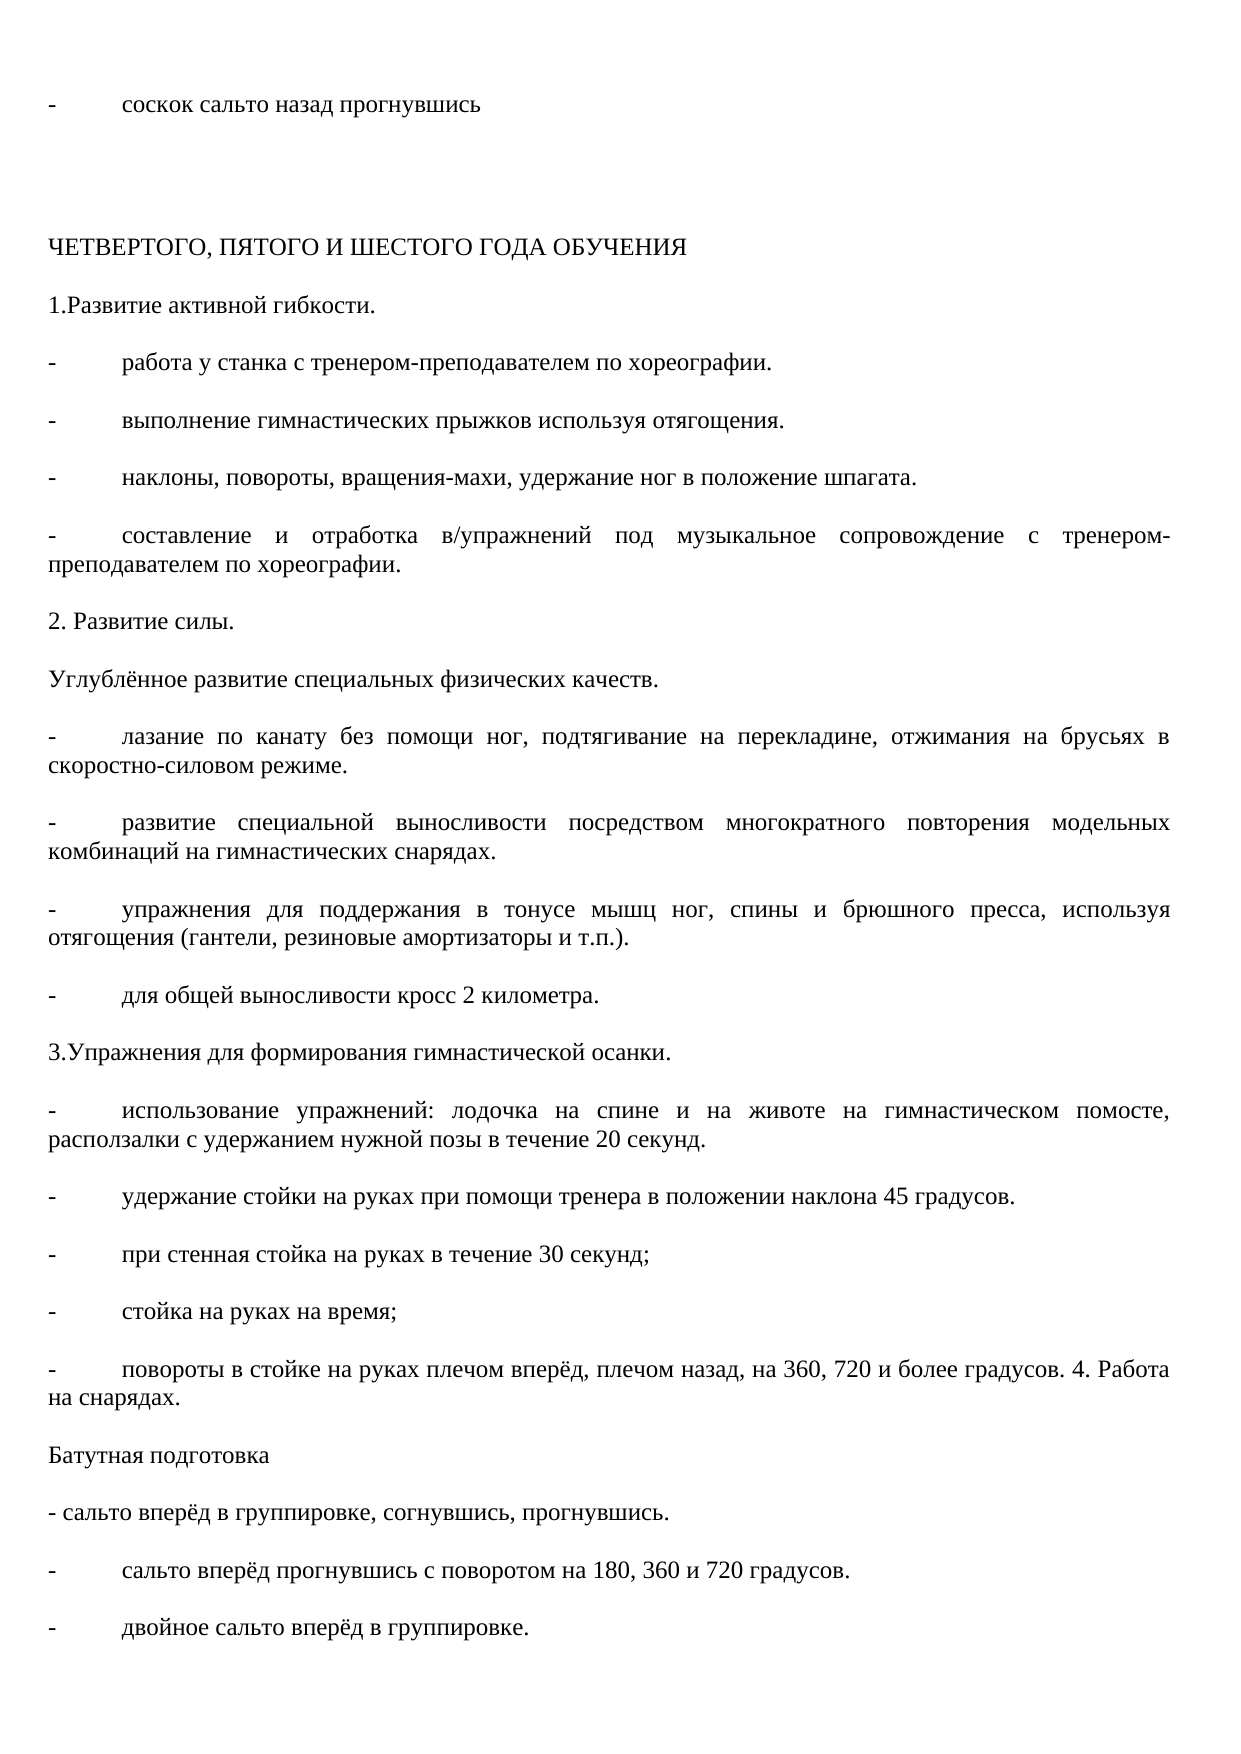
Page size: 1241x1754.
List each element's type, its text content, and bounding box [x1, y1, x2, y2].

text - упражнения для поддержания в тонусе мышц ног, спины и брюшного пресса, используя отягощения (гантели, резиновые амортизаторы и т.п.). [48, 894, 1171, 951]
text 3.Упражнения для формирования гимнастической осанки. [48, 1037, 1171, 1066]
text - повороты в стойке на руках плечом вперёд, плечом назад, на 360, 720 и более градусов. 4. Работа на снарядах. [48, 1354, 1171, 1411]
text - сальто вперёд в группировке, согнувшись, прогнувшись. [48, 1497, 1171, 1526]
text - развитие специальной выносливости посредством многократного повторения модельных комбинаций на гимнастических снарядах. [48, 807, 1171, 865]
text - наклоны, повороты, вращения-махи, удержание ног в положение шпагата. [48, 462, 1171, 491]
text - двойное сальто вперёд в группировке. [48, 1612, 1171, 1641]
text - для общей выносливости кросс 2 километра. [48, 980, 1171, 1009]
text - использование упражнений: лодочка на спине и на животе на гимнастическом помосте, расползалки с удержанием нужной позы в течение 20 секунд. [48, 1095, 1171, 1152]
text - при стенная стойка на руках в течение 30 секунд; [48, 1239, 1171, 1267]
text 2. Развитие силы. [48, 606, 1171, 635]
text - соскок сальто назад прогнувшись [48, 89, 1171, 117]
text - лазание по канату без помощи ног, подтягивание на перекладине, отжимания на брусьях в скоростно-силовом режиме. [48, 721, 1171, 779]
text - выполнение гимнастических прыжков используя отягощения. [48, 405, 1171, 434]
text Углублённое развитие специальных физических качеств. [48, 664, 1171, 692]
text - удержание стойки на руках при помощи тренера в положении наклона 45 градусов. [48, 1181, 1171, 1210]
text - стойка на руках на время; [48, 1296, 1171, 1325]
text Батутная подготовка [48, 1440, 1171, 1469]
text ЧЕТВЕРТОГО, ПЯТОГО И ШЕСТОГО ГОДА ОБУЧЕНИЯ [48, 232, 1171, 261]
text - составление и отработка в/упражнений под музыкальное сопровождение с тренером-преподавателем по хореографии. [48, 520, 1171, 577]
text - сальто вперёд прогнувшись с поворотом на 180, 360 и 720 градусов. [48, 1555, 1171, 1584]
text 1.Развитие активной гибкости. [48, 290, 1171, 319]
text - работа у станка с тренером-преподавателем по хореографии. [48, 347, 1171, 376]
